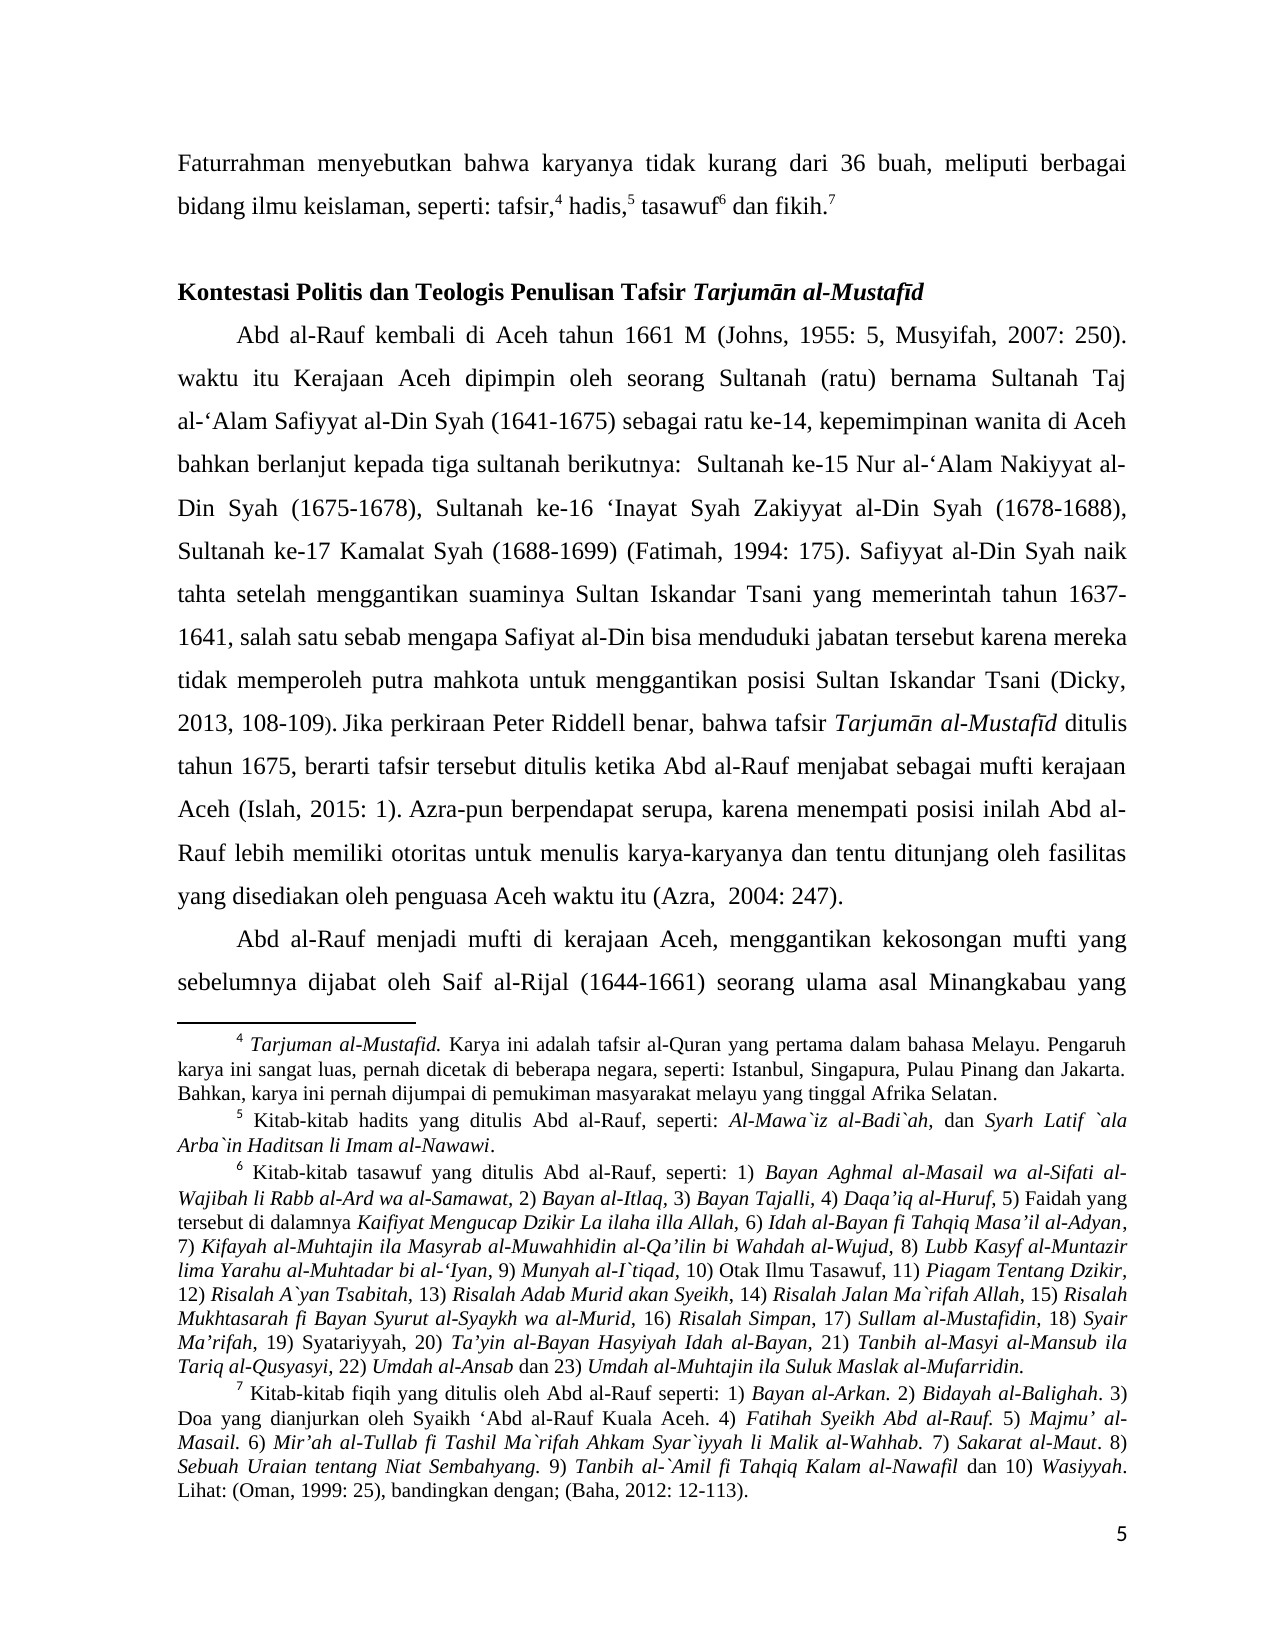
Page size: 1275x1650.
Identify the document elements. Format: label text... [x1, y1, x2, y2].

list Kontestasi Politis dan Teologis Penulisan Tafsir Tarjumān al-Mustafīd [177, 277, 1127, 306]
list Sebelum meninggal dunia, Abd al-Rauf telah menulis sejumlah karya tulis, namun jumlahnya tidak dapat dipastikan dengan tepat. Azra mengutip pendapat Voorhoeve dan Hasjimi, mengatakan jumlah karyanya sebanyak 22 buah (Azra, 2004: 245). Tetapi Oman Faturrahman menyebutkan bahwa karyanya tidak kurang dari 36 buah, meliputi berbagai bidang ilmu keislaman, seperti: tafsir, hadis, tasawuf dan fikih. [177, 148, 1127, 219]
list Abd al-Rauf kembali di Aceh tahun 1661 M (Johns, 1955: 5, Musyifah, 2007: 250). waktu itu Kerajaan Aceh dipimpin oleh seorang Sultanah (ratu) bernama Sultanah Taj al-‘Alam Safiyyat al-Din Syah (1641-1675) sebagai ratu ke-14, kepemimpinan wanita di Aceh bahkan berlanjut kepada tiga sultanah berikutnya: Sultanah ke-15 Nur al-‘Alam Nakiyyat al-Din Syah (1675-1678), Sultanah ke-16 ‘Inayat Syah Zakiyyat al-Din Syah (1678-1688), Sultanah ke-17 Kamalat Syah (1688-1699) (Fatimah, 1994: 175). Safiyyat al-Din Syah naik tahta setelah menggantikan suaminya Sultan Iskandar Tsani yang memerintah tahun 1637-1641, salah satu sebab mengapa Safiyat al-Din bisa menduduki jabatan tersebut karena mereka tidak memperoleh putra mahkota untuk menggantikan posisi Sultan Iskandar Tsani (Dicky, 2013, 108-109). Jika perkiraan Peter Riddell benar, bahwa tafsir Tarjumān al-Mustafīd ditulis tahun 1675, berarti tafsir tersebut ditulis ketika Abd al-Rauf menjabat sebagai mufti kerajaan Aceh (Islah, 2015: 1). Azra-pun berpendapat serupa, karena menempati posisi inilah Abd al-Rauf lebih memiliki otoritas untuk menulis karya-karyanya dan tentu ditunjang oleh fasilitas yang disediakan oleh penguasa Aceh waktu itu (Azra, 2004: 247). [177, 320, 1127, 909]
